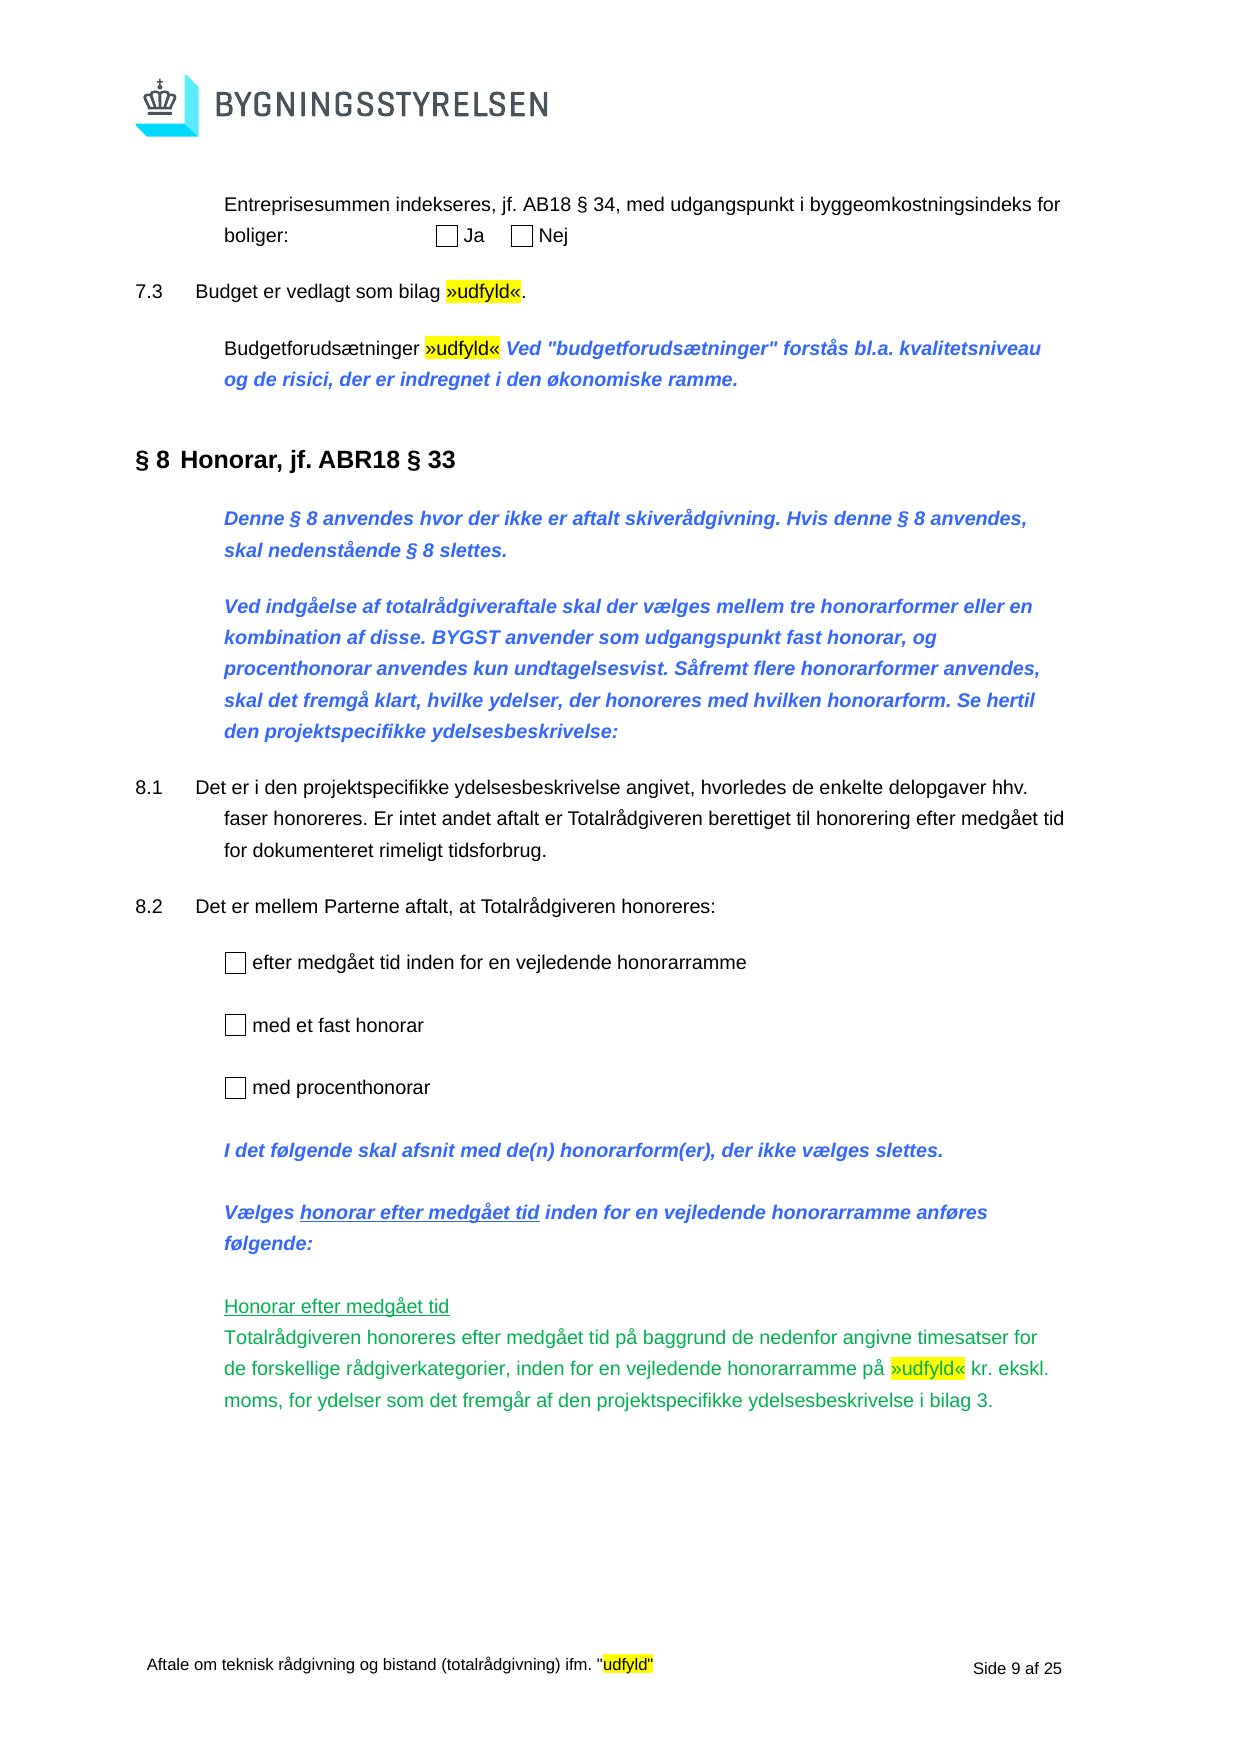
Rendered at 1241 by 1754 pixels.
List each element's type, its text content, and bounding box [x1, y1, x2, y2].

text Ved indgåelse af totalrådgiveraftale skal der vælges mellem tre honorarformer eller en kombination af disse. BYGST anvender som udgangspunkt fast honorar, og procenthonorar anvendes kun undtagelsesvist. Såfremt flere honorarformer anvendes, skal det fremgå klart, hvilke ydelser, der honoreres med hvilken honorarform. Se hertil den projektspecifikke ydelsesbeskrivelse: [224, 586, 1065, 742]
text Honorar efter medgået tid [224, 1286, 1065, 1317]
text Totalrådgiveren honoreres efter medgået tid på baggrund de nedenfor angivne timesatser for de forskellige rådgiverkategorier, inden for en vejledende honorarramme på »udfyld« kr. ekskl. moms, for ydelser som det fremgår af den projektspecifikke ydelsesbeskrivelse i bilag 3. [224, 1317, 1065, 1411]
list Budgetforudsætninger »udfyld« Ved "budgetforudsætninger" forstås bl.a. kvalitetsniveau og de risici, der er indregnet i den økonomiske ramme. [224, 328, 1065, 390]
list Denne § 8 anvendes hvor der ikke er aftalt skiverådgivning. Hvis denne § 8 anvendes, skal nedenstående § 8 slettes. [224, 499, 1065, 561]
text Det er i den projektspecifikke ydelsesbeskrivelse angivet, hvorledes de enkelte delopgaver hhv. faser honoreres. Er intet andet aftalt er Totalrådgiveren berettiget til honorering efter medgået tid for dokumenteret rimeligt tidsforbrug. [135, 767, 1065, 861]
text med procenthonorar [224, 1067, 1065, 1099]
text I det følgende skal afsnit med de(n) honorarform(er), der ikke vælges slettes. [224, 1130, 1065, 1161]
text efter medgået tid inden for en vejledende honorarramme [224, 942, 1065, 974]
text Vælges honorar efter medgået tid inden for en vejledende honorarramme anføres følgende: [224, 1192, 1065, 1255]
text Honorar, jf. ABR18 § 33 [135, 432, 1065, 474]
text Budget er vedlagt som bilag »udfyld«. [135, 272, 1065, 303]
text Det er mellem Parterne aftalt, at Totalrådgiveren honoreres: [135, 886, 1065, 917]
text Entreprisesummen indekseres, jf. AB18 § 34, med udgangspunkt i byggeomkostningsindeks for boliger: Ja Nej [224, 184, 1065, 247]
text med et fast honorar [224, 1005, 1065, 1036]
